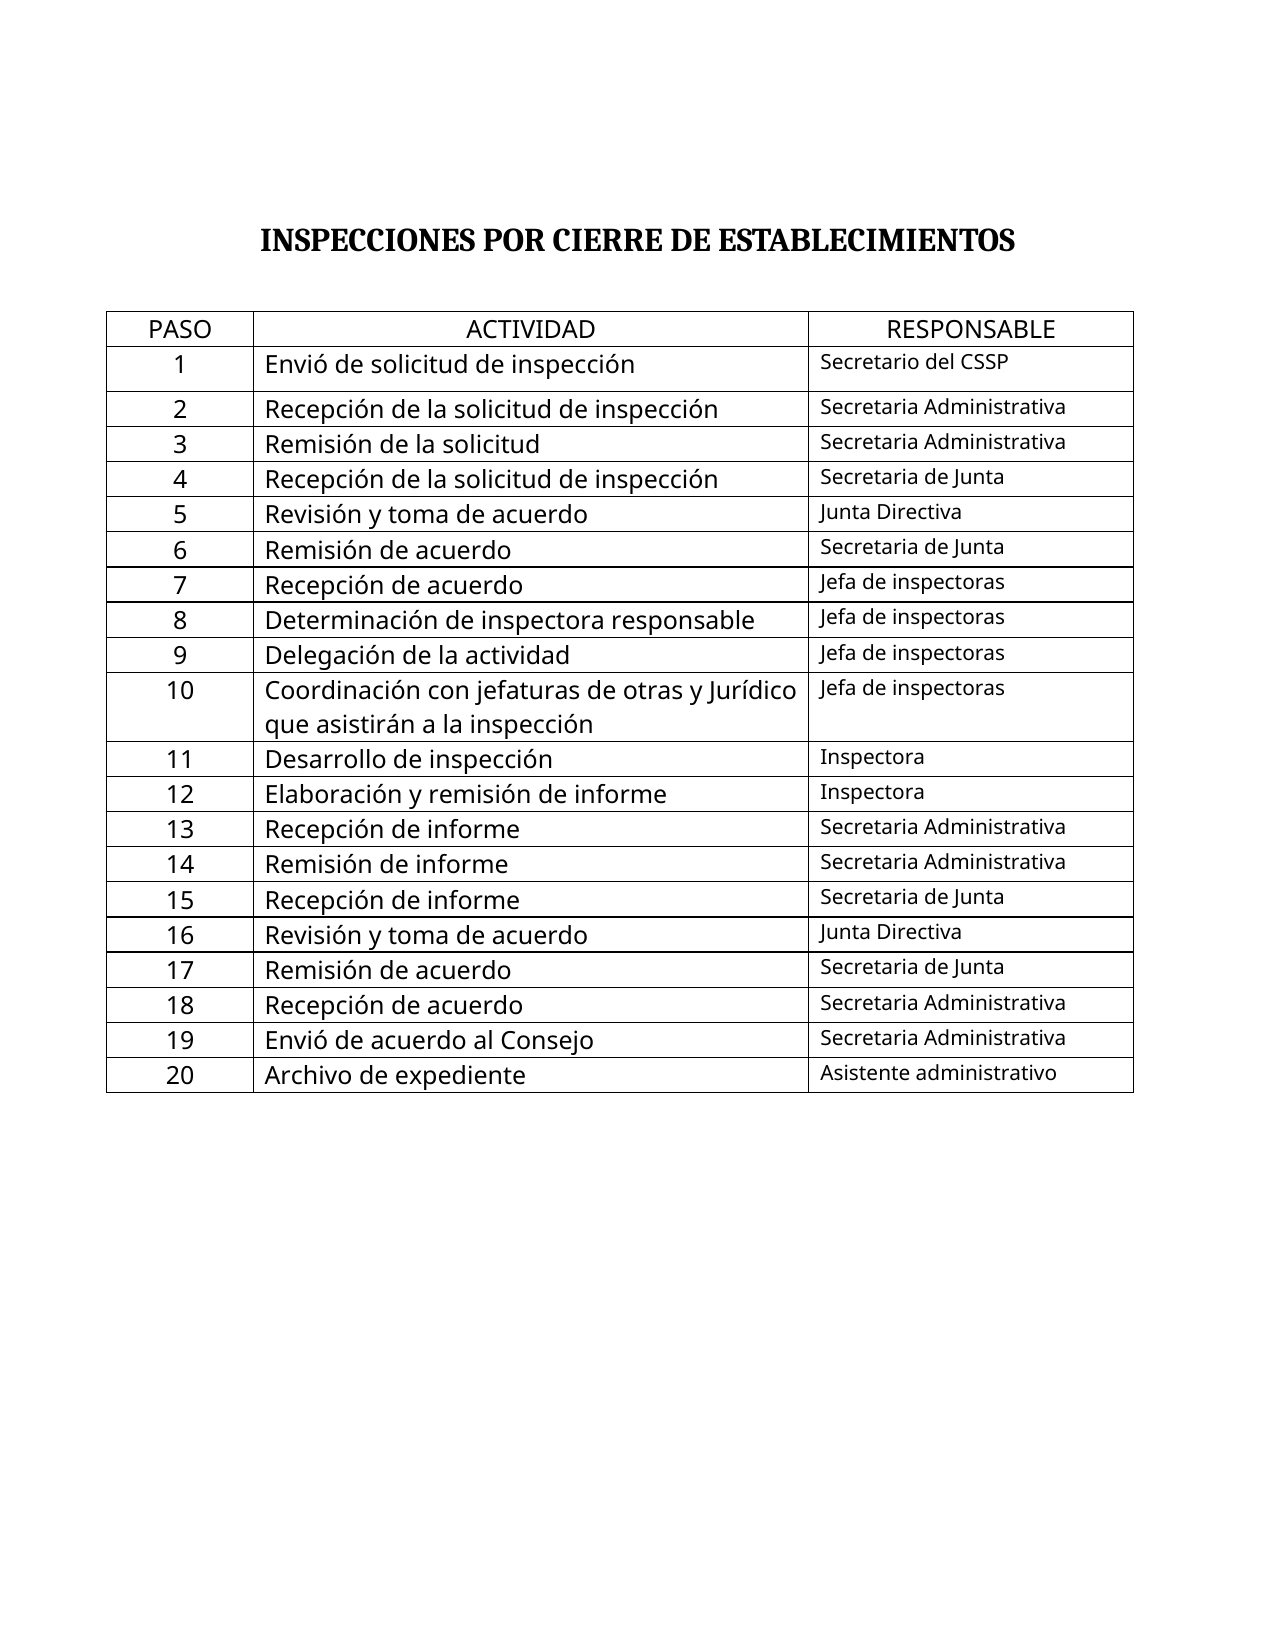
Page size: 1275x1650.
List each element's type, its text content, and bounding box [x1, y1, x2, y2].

table_cell Remisión de acuerdo [254, 532, 808, 566]
table_cell 20 [107, 1058, 253, 1092]
table_cell 11 [107, 742, 253, 776]
table_cell 6 [107, 532, 253, 566]
table_cell Secretaria Administrativa [809, 988, 1133, 1022]
table_cell 3 [107, 427, 253, 461]
table_cell Secretaria de Junta [809, 532, 1133, 566]
table_cell 5 [107, 497, 253, 531]
table_cell 14 [107, 847, 253, 881]
table_cell Jefa de inspectoras [809, 603, 1133, 637]
table_cell Junta Directiva [809, 918, 1133, 951]
title INSPECCIONES POR CIERRE DE ESTABLECIMIENTOS [118, 221, 1157, 260]
table_header ACTIVIDAD [254, 312, 808, 346]
table_header RESPONSABLE [809, 312, 1133, 346]
table_cell Recepción de acuerdo [254, 988, 808, 1022]
table_cell Secretaria Administrativa [809, 1023, 1133, 1057]
table_cell Recepción de la solicitud de inspección [254, 462, 808, 496]
table_header PASO [107, 312, 253, 346]
table_cell 7 [107, 568, 253, 601]
table_cell Secretaria Administrativa [809, 847, 1133, 881]
table_cell Secretaria de Junta [809, 953, 1133, 987]
table_cell Revisión y toma de acuerdo [254, 497, 808, 531]
table_cell Secretario del CSSP [809, 347, 1133, 391]
table_cell Envió de acuerdo al Consejo [254, 1023, 808, 1057]
table_cell Remisión de informe [254, 847, 808, 881]
table_cell Asistente administrativo [809, 1058, 1133, 1092]
table_cell Revisión y toma de acuerdo [254, 918, 808, 951]
table_cell 4 [107, 462, 253, 496]
table_cell 18 [107, 988, 253, 1022]
table_cell 15 [107, 882, 253, 916]
table_cell 8 [107, 603, 253, 637]
table_cell Remisión de la solicitud [254, 427, 808, 461]
table_cell Jefa de inspectoras [809, 673, 1133, 741]
table_cell 12 [107, 777, 253, 811]
table_cell Junta Directiva [809, 497, 1133, 531]
table_cell Secretaria Administrativa [809, 812, 1133, 846]
table_cell Archivo de expediente [254, 1058, 808, 1092]
table_cell Secretaria Administrativa [809, 392, 1133, 426]
table_cell 1 [107, 347, 253, 391]
table_cell 16 [107, 918, 253, 951]
table_cell Jefa de inspectoras [809, 638, 1133, 672]
table_cell 19 [107, 1023, 253, 1057]
table_cell Secretaria Administrativa [809, 427, 1133, 461]
table_cell Secretaria de Junta [809, 882, 1133, 916]
table_cell Delegación de la actividad [254, 638, 808, 672]
table_cell 2 [107, 392, 253, 426]
table_cell Coordinación con jefaturas de otras y Jurídico que asistirán a la inspección [254, 673, 808, 741]
table_cell Elaboración y remisión de informe [254, 777, 808, 811]
table_cell Recepción de acuerdo [254, 568, 808, 601]
table_cell 13 [107, 812, 253, 846]
table_cell 10 [107, 673, 253, 741]
table_cell Recepción de informe [254, 882, 808, 916]
table_cell Inspectora [809, 777, 1133, 811]
table_cell 9 [107, 638, 253, 672]
table_cell 17 [107, 953, 253, 987]
table_cell Remisión de acuerdo [254, 953, 808, 987]
table_cell Determinación de inspectora responsable [254, 603, 808, 637]
table_cell Envió de solicitud de inspección [254, 347, 808, 391]
table_cell Secretaria de Junta [809, 462, 1133, 496]
table_cell Inspectora [809, 742, 1133, 776]
table_cell Jefa de inspectoras [809, 568, 1133, 601]
table_cell Recepción de la solicitud de inspección [254, 392, 808, 426]
table_cell Desarrollo de inspección [254, 742, 808, 776]
table_cell Recepción de informe [254, 812, 808, 846]
